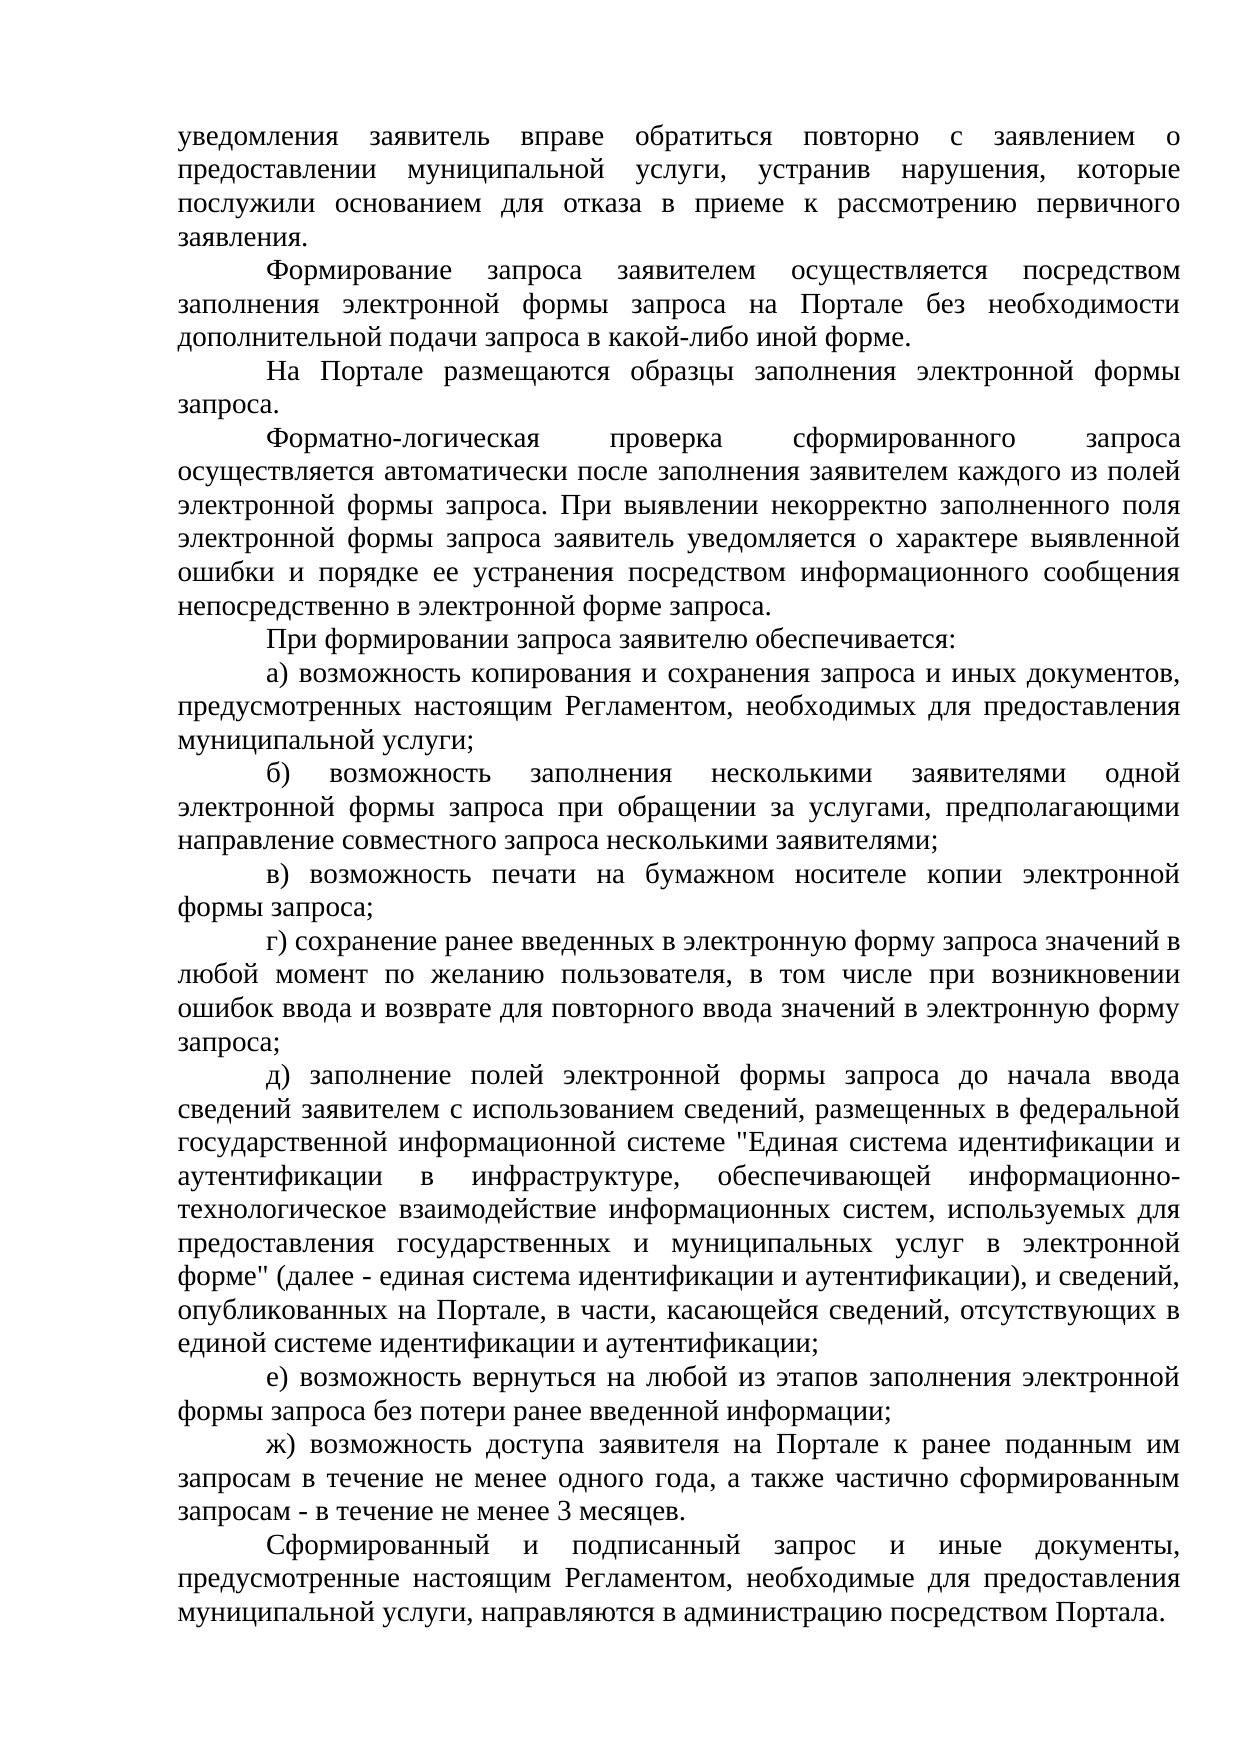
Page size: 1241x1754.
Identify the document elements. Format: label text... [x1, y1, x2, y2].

text д) заполнение полей электронной формы запроса до начала ввода сведений заявителем с использованием сведений, размещенных в федеральной государственной информационной системе "Единая система идентификации и аутентификации в инфраструктуре, обеспечивающей информационно-технологическое взаимодействие информационных систем, используемых для предоставления государственных и муниципальных услуг в электронной форме" (далее - единая система идентификации и аутентификации), и сведений, опубликованных на Портале, в части, касающейся сведений, отсутствующих в единой системе идентификации и аутентификации; [177, 1057, 1181, 1359]
text е) возможность вернуться на любой из этапов заполнения электронной формы запроса без потери ранее введенной информации; [177, 1359, 1181, 1426]
text г) сохранение ранее введенных в электронную форму запроса значений в любой момент по желанию пользователя, в том числе при возникновении ошибок ввода и возврате для повторного ввода значений в электронную форму запроса; [177, 923, 1181, 1057]
text ж) возможность доступа заявителя на Портале к ранее поданным им запросам в течение не менее одного года, а также частично сформированным запросам - в течение не менее 3 месяцев. [177, 1426, 1181, 1527]
text Формирование запроса заявителем осуществляется посредством заполнения электронной формы запроса на Портале без необходимости дополнительной подачи запроса в какой-либо иной форме. [177, 252, 1181, 353]
text На Портале размещаются образцы заполнения электронной формы запроса. [177, 353, 1181, 420]
text При формировании запроса заявителю обеспечивается: [177, 621, 1181, 655]
text Сформированный и подписанный запрос и иные документы, предусмотренные настоящим Регламентом, необходимые для предоставления муниципальной услуги, направляются в администрацию посредством Портала. [177, 1527, 1181, 1627]
text в) возможность печати на бумажном носителе копии электронной формы запроса; [177, 856, 1181, 923]
text Форматно-логическая проверка сформированного запроса осуществляется автоматически после заполнения заявителем каждого из полей электронной формы запроса. При выявлении некорректно заполненного поля электронной формы запроса заявитель уведомляется о характере выявленной ошибки и порядке ее устранения посредством информационного сообщения непосредственно в электронной форме запроса. [177, 420, 1181, 621]
text а) возможность копирования и сохранения запроса и иных документов, предусмотренных настоящим Регламентом, необходимых для предоставления муниципальной услуги; [177, 655, 1181, 755]
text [177, 118, 1181, 252]
text б) возможность заполнения несколькими заявителями одной электронной формы запроса при обращении за услугами, предполагающими направление совместного запроса несколькими заявителями; [177, 755, 1181, 856]
